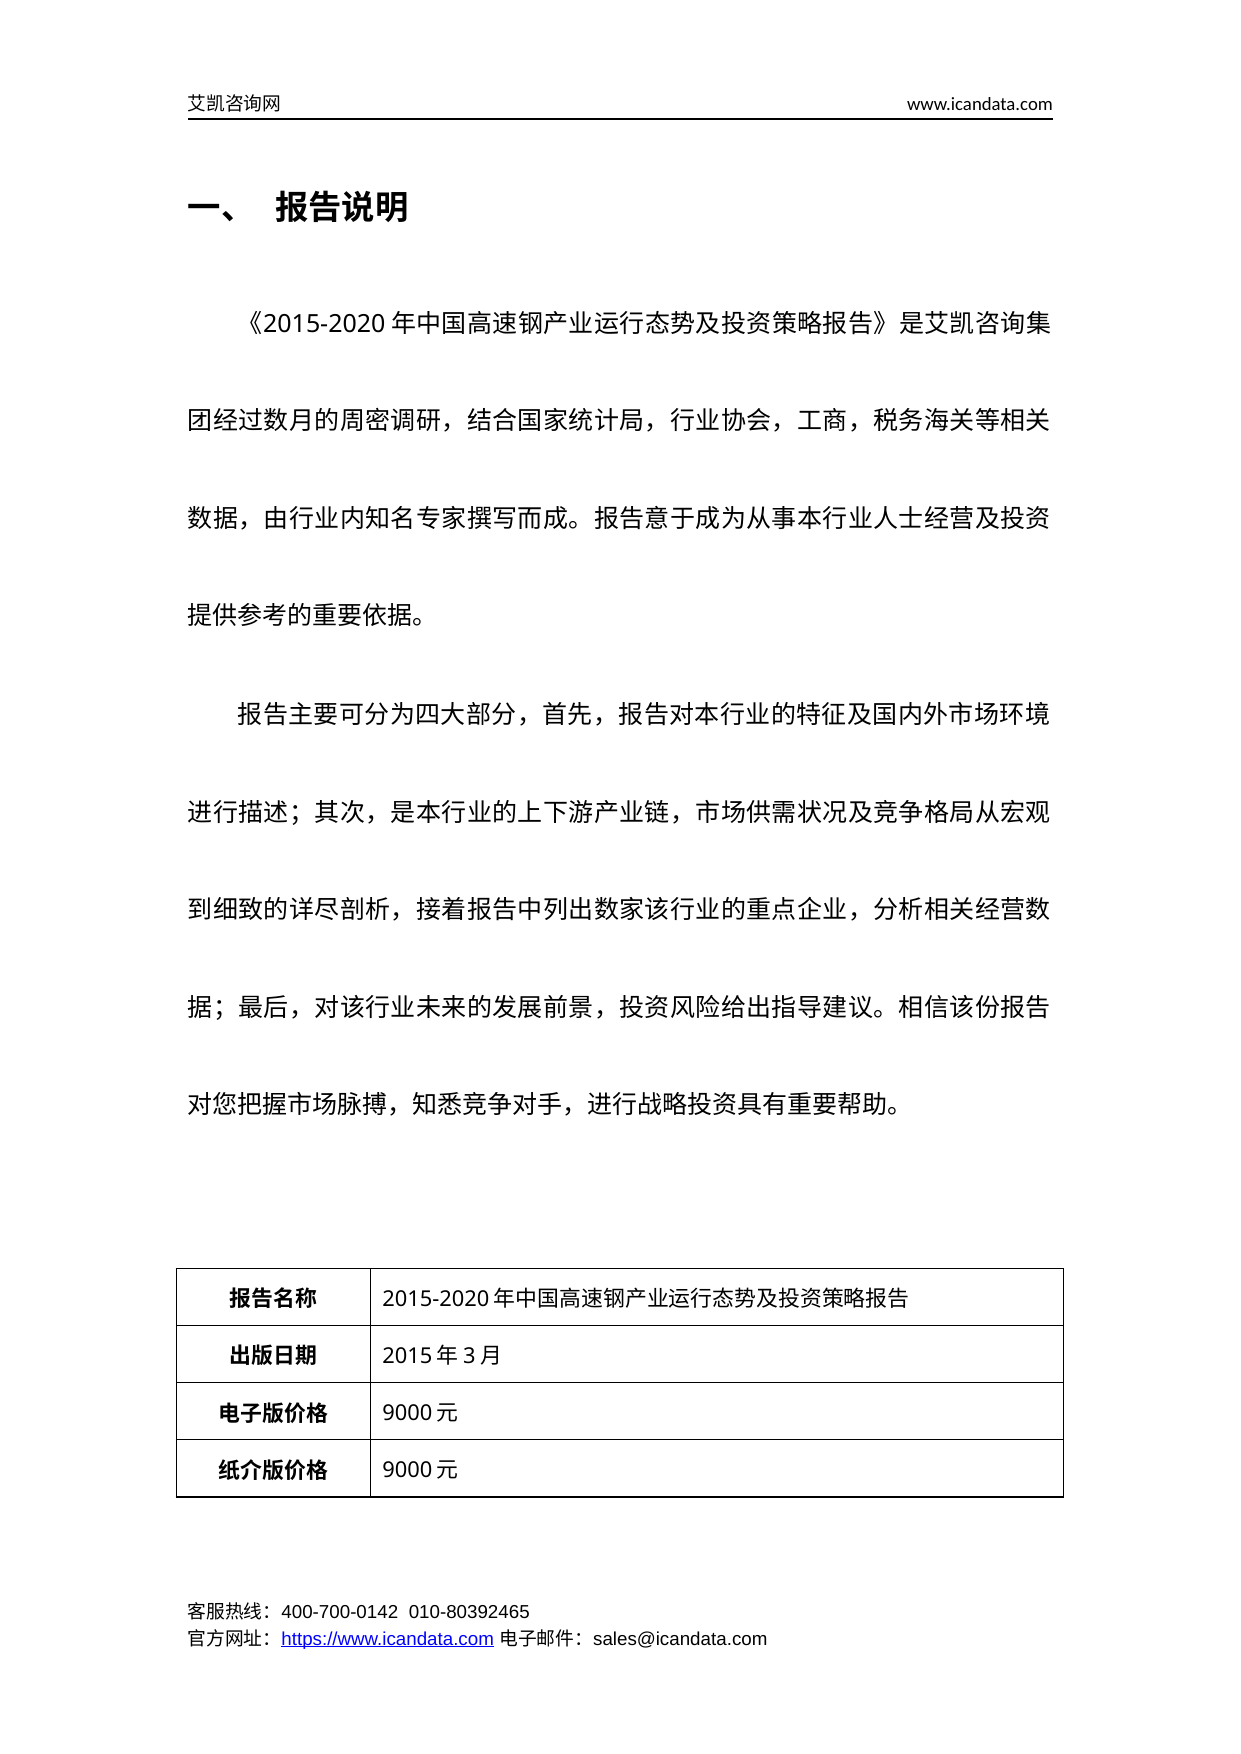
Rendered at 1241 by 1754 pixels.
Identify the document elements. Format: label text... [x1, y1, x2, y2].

table_cell 9000元 [371, 1383, 1063, 1439]
table_cell 出版日期 [177, 1326, 370, 1382]
subtitle 报告说明 [187, 172, 1053, 237]
text 报告主要可分为四大部分，首先，报告对本行业的特征及国内外市场环境进行描述；其次，是本行业的上下游产业链，市场供需状况及竞争格局从宏观到细致的详尽剖析，接着报告中列出数家该行业的重点企业，分析相关经营数据；最后，对该行业未来的发展前景，投资风险给出指导建议。相信该份报告对您把握市场脉搏，知悉竞争对手，进行战略投资具有重要帮助。 [187, 681, 1053, 1136]
table_cell 9000元 [371, 1440, 1063, 1496]
table_cell 2015年3月 [371, 1326, 1063, 1382]
table_cell 电子版价格 [177, 1383, 370, 1439]
table_header 2015-2020年中国高速钢产业运行态势及投资策略报告 [371, 1269, 1063, 1325]
table_cell 纸介版价格 [177, 1440, 370, 1496]
table_header 报告名称 [177, 1269, 370, 1325]
text 《2015-2020年中国高速钢产业运行态势及投资策略报告》是艾凯咨询集团经过数月的周密调研，结合国家统计局，行业协会，工商，税务海关等相关数据，由行业内知名专家撰写而成。报告意于成为从事本行业人士经营及投资提供参考的重要依据。 [187, 289, 1053, 646]
